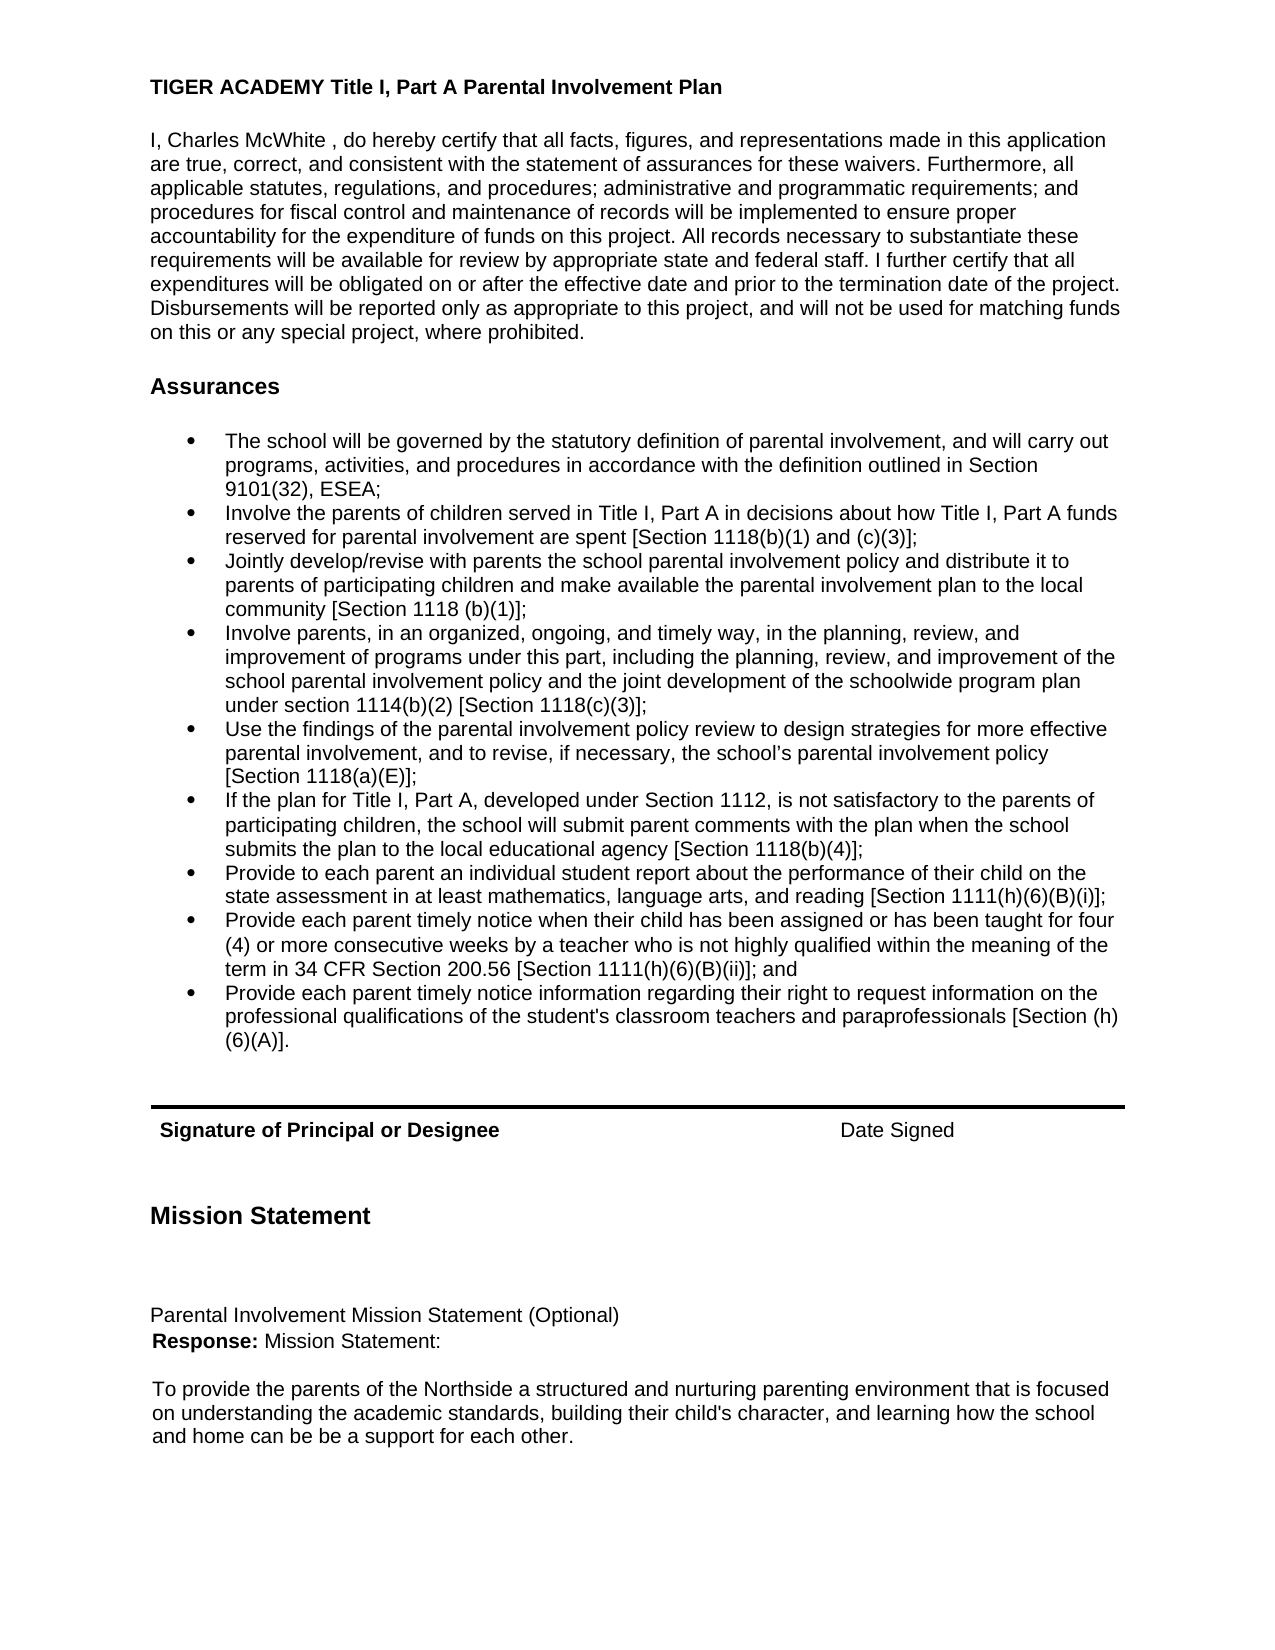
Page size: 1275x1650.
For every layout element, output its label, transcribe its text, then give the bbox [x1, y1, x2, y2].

subtitle Assurances [150, 373, 1125, 399]
list If the plan for Title I, Part A, developed under Section 1112, is not satisfactory to the parents of participating children, the school will submit parent comments with the plan when the school submits the plan to the local educational agency [Section 1118(b)(4)]; [187, 788, 1125, 860]
list The school will be governed by the statutory definition of parental involvement, and will carry out programs, activities, and procedures in accordance with the definition outlined in Section 9101(32), ESEA; [187, 428, 1125, 500]
text Mission Statement [150, 1201, 1125, 1229]
list Jointly develop/revise with parents the school parental involvement policy and distribute it to parents of participating children and make available the parental involvement plan to the local community [Section 1118 (b)(1)]; [187, 548, 1125, 620]
text I, Charles McWhite , do hereby certify that all facts, figures, and representations made in this application are true, correct, and consistent with the statement of assurances for these waivers. Furthermore, all applicable statutes, regulations, and procedures; administrative and programmatic requirements; and procedures for fiscal control and maintenance of records will be implemented to ensure proper accountability for the expenditure of funds on this project. All records necessary to substantiate these requirements will be available for review by appropriate state and federal staff. I further certify that all expenditures will be obligated on or after the effective date and prior to the termination date of the project. Disbursements will be reported only as appropriate to this project, and will not be used for matching funds on this or any special project, where prohibited. [150, 128, 1125, 344]
list Provide each parent timely notice information regarding their right to request information on the professional qualifications of the student's classroom teachers and paraprofessionals [Section (h)(6)(A)]. [187, 980, 1125, 1052]
list Provide to each parent an individual student report about the performance of their child on the state assessment in at least mathematics, language arts, and reading [Section 1111(h)(6)(B)(i)]; [187, 860, 1125, 908]
list Provide each parent timely notice when their child has been assigned or has been taught for four (4) or more consecutive weeks by a teacher who is not highly qualified within the meaning of the term in 34 CFR Section 200.56 [Section 1111(h)(6)(B)(ii)]; and [187, 908, 1125, 980]
table_header Signature of Principal or Designee [151, 1109, 831, 1151]
list Involve the parents of children served in Title I, Part A in decisions about how Title I, Part A funds reserved for parental involvement are spent [Section 1118(b)(1) and (c)(3)]; [187, 500, 1125, 548]
list Involve parents, in an organized, ongoing, and timely way, in the planning, review, and improvement of programs under this part, including the planning, review, and improvement of the school parental involvement policy and the joint development of the schoolwide program plan under section 1114(b)(2) [Section 1118(c)(3)]; [187, 620, 1125, 716]
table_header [151, 1328, 1124, 1569]
subtitle TIGER ACADEMY Title I, Part A Parental Involvement Plan [150, 75, 1125, 99]
list Use the findings of the parental involvement policy review to design strategies for more effective parental involvement, and to revise, if necessary, the school’s parental involvement policy [Section 1118(a)(E)]; [187, 716, 1125, 788]
table_header Date Signed [832, 1109, 1125, 1151]
text Parental Involvement Mission Statement (Optional) [150, 1254, 1125, 1326]
